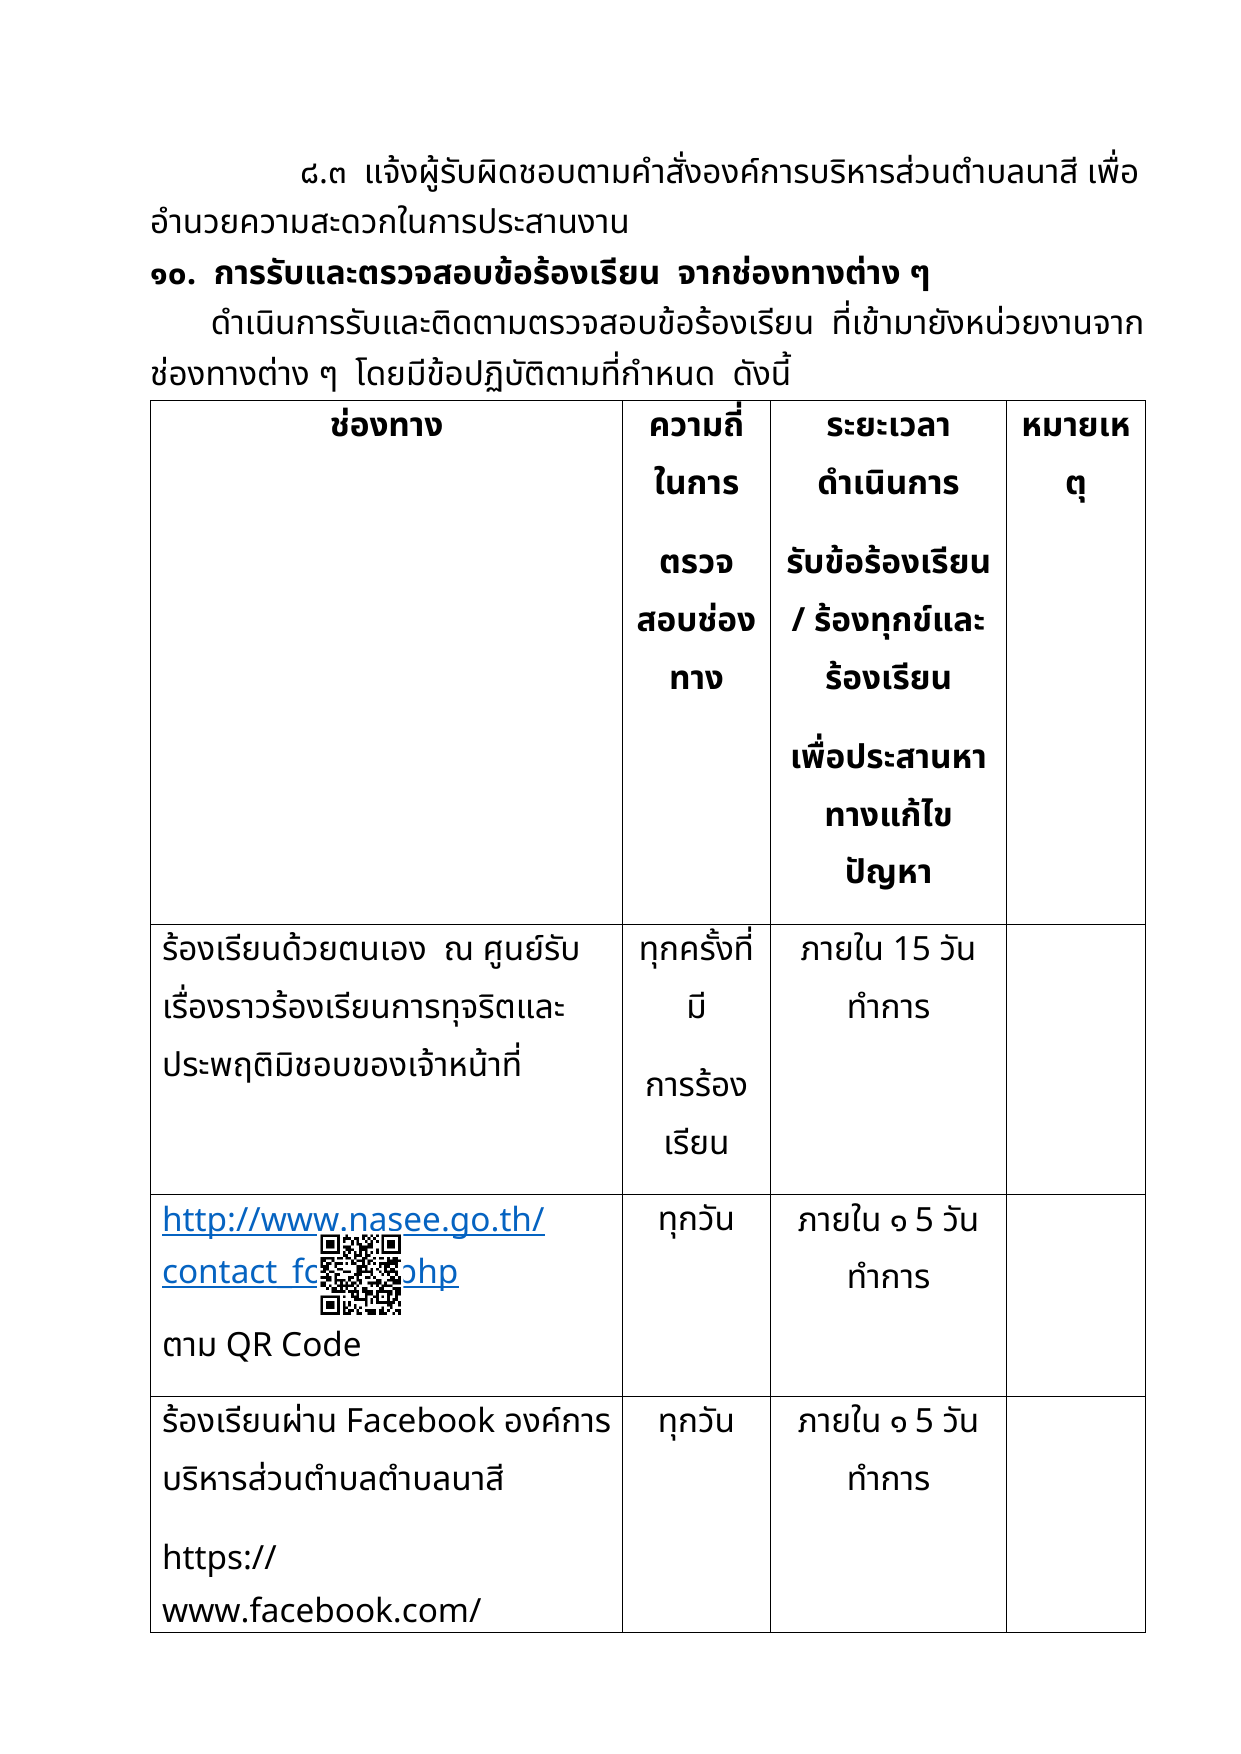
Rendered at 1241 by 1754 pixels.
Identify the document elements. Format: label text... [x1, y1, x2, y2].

table_cell http://www.nasee.go.th/contact_form1.php ตาม QR Code [151, 1195, 622, 1396]
text ดำเนินการรับและติดตามตรวจสอบข้อร้องเรียน ที่เข้ามายังหน่วยงานจากช่องทางต่าง ๆ โดยมีข้อปฏิบัติตามที่กำหนด ดังนี้ [150, 299, 1152, 400]
table_cell ทุกครั้งที่มี การร้องเรียน [623, 925, 770, 1194]
table_cell [1007, 925, 1145, 1194]
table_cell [151, 1397, 622, 1632]
table_header ความถี่ในการ ตรวจสอบช่องทาง [623, 401, 770, 924]
table_cell [1007, 1195, 1145, 1396]
table_cell ทุกวัน [623, 1195, 770, 1396]
table_cell ภายใน ๑5 วันทำการ [771, 1195, 1006, 1396]
table_cell ร้องเรียนด้วยตนเอง ณ ศูนย์รับเรื่องราวร้องเรียนการทุจริตและประพฤติมิชอบของเจ้าหน้าที่ [151, 925, 622, 1194]
table_header ช่องทาง [151, 401, 622, 924]
text ๑๐. การรับและตรวจสอบข้อร้องเรียน จากช่องทางต่าง ๆ [150, 249, 1152, 299]
table_cell ทุกวัน [623, 1397, 770, 1632]
text ๘.๓ แจ้งผู้รับผิดชอบตามคำสั่งองค์การบริหารส่วนตำบลนาสี เพื่ออำนวยความสะดวกในการประสานงาน [150, 148, 1152, 249]
table_header หมายเหตุ [1007, 401, 1145, 924]
table_cell ภายใน 15 วันทำการ [771, 925, 1006, 1194]
table_header ระยะเวลาดำเนินการ รับข้อร้องเรียน / ร้องทุกข์และร้องเรียน เพื่อประสานหาทางแก้ไขปัญหา [771, 401, 1006, 924]
table_cell [1007, 1397, 1145, 1632]
picture [317, 1231, 404, 1318]
table_cell ภายใน ๑5 วันทำการ [771, 1397, 1006, 1632]
